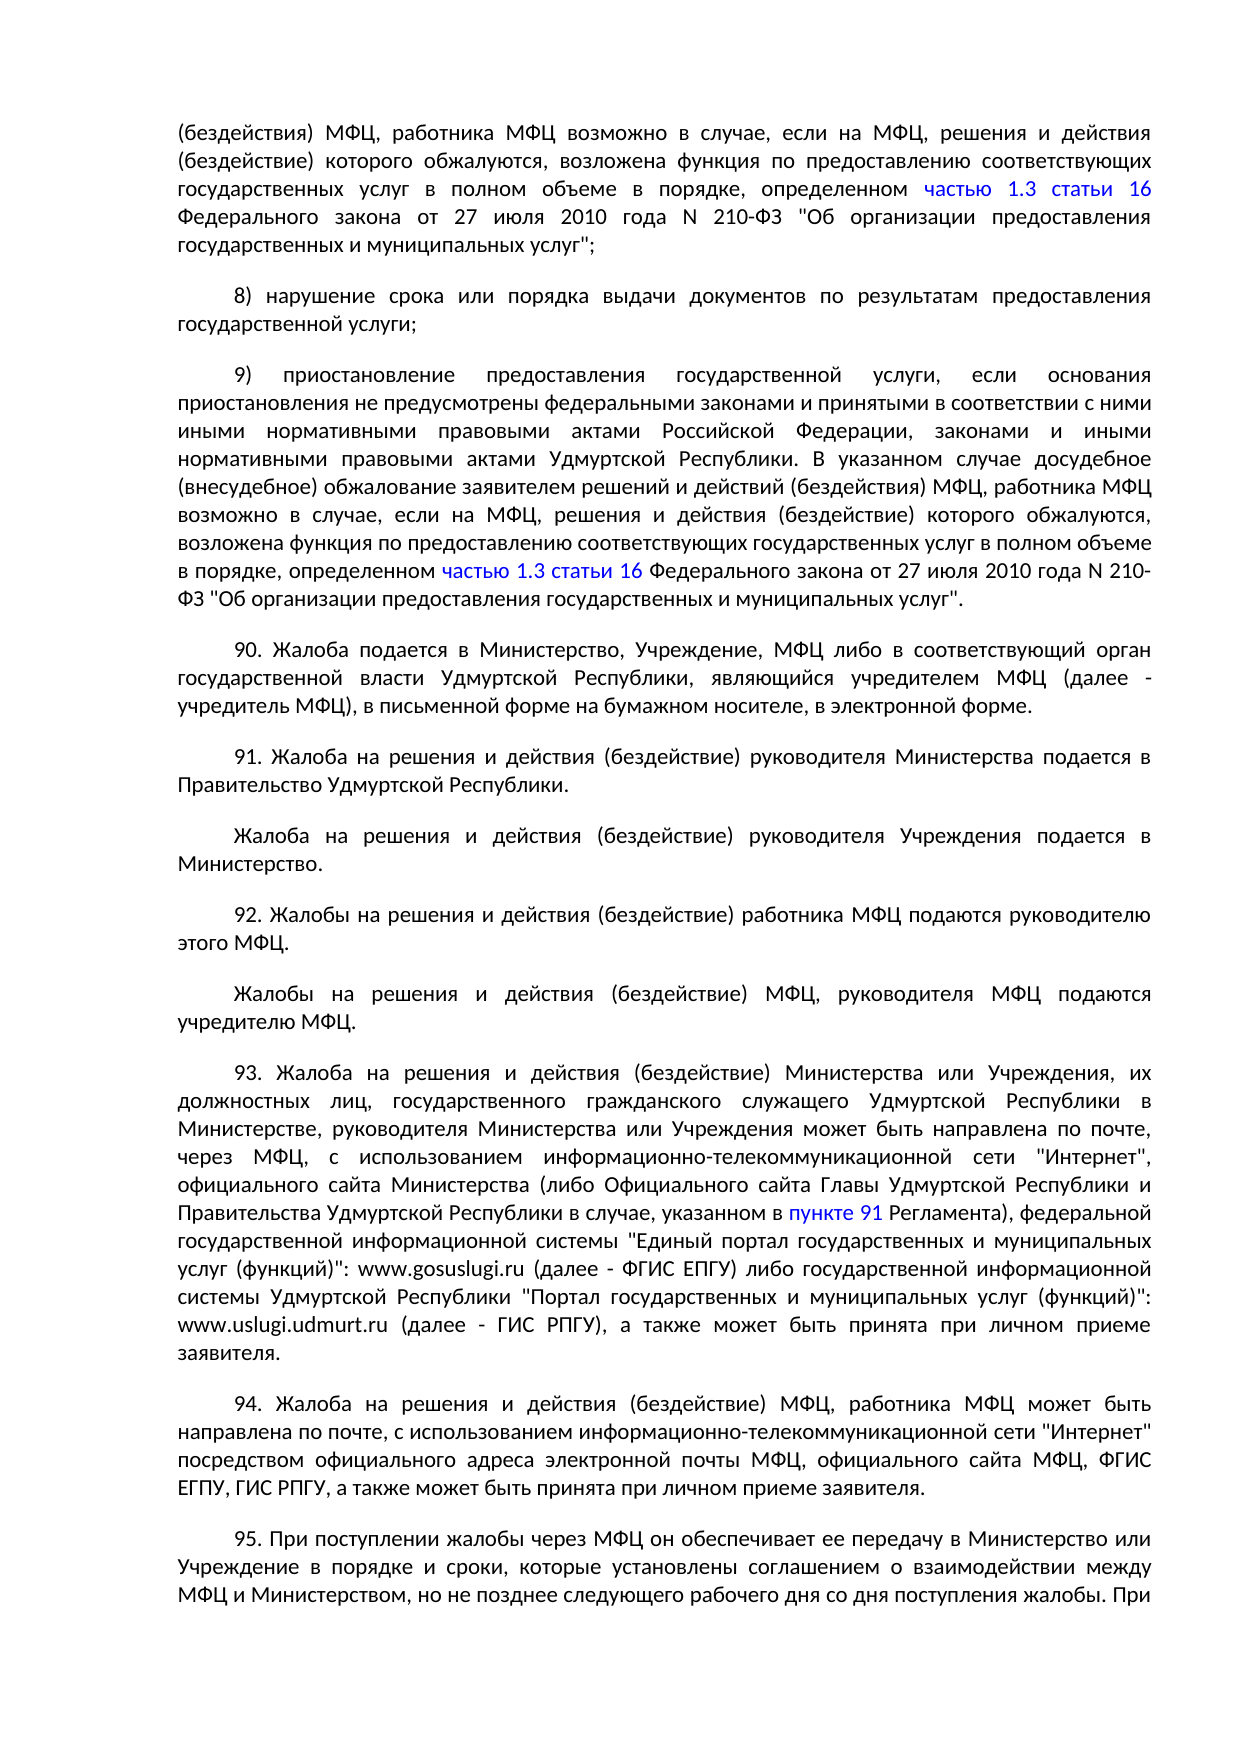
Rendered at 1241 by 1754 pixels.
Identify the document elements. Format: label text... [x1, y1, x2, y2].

text 9) приостановление предоставления государственной услуги, если основания приостановления не предусмотрены федеральными законами и принятыми в соответствии с ними иными нормативными правовыми актами Российской Федерации, законами и иными нормативными правовыми актами Удмуртской Республики. В указанном случае досудебное (внесудебное) обжалование заявителем решений и действий (бездействия) МФЦ, работника МФЦ возможно в случае, если на МФЦ, решения и действия (бездействие) которого обжалуются, возложена функция по предоставлению соответствующих государственных услуг в полном объеме в порядке, определенном частью 1.3 статьи 16 Федерального закона от 27 июля 2010 года N 210-ФЗ "Об организации предоставления государственных и муниципальных услуг". [177, 360, 1152, 612]
text Жалоба на решения и действия (бездействие) руководителя Учреждения подается в Министерство. [177, 821, 1152, 877]
text 92. Жалобы на решения и действия (бездействие) работника МФЦ подаются руководителю этого МФЦ. [177, 900, 1152, 956]
text 94. Жалоба на решения и действия (бездействие) МФЦ, работника МФЦ может быть направлена по почте, с использованием информационно-телекоммуникационной сети "Интернет" посредством официального адреса электронной почты МФЦ, официального сайта МФЦ, ФГИС ЕГПУ, ГИС РПГУ, а также может быть принята при личном приеме заявителя. [177, 1389, 1152, 1501]
text 93. Жалоба на решения и действия (бездействие) Министерства или Учреждения, их должностных лиц, государственного гражданского служащего Удмуртской Республики в Министерстве, руководителя Министерства или Учреждения может быть направлена по почте, через МФЦ, с использованием информационно-телекоммуникационной сети "Интернет", официального сайта Министерства (либо Официального сайта Главы Удмуртской Республики и Правительства Удмуртской Республики в случае, указанном в пункте 91 Регламента), федеральной государственной информационной системы "Единый портал государственных и муниципальных услуг (функций)": www.gosuslugi.ru (далее - ФГИС ЕПГУ) либо государственной информационной системы Удмуртской Республики "Портал государственных и муниципальных услуг (функций)": www.uslugi.udmurt.ru (далее - ГИС РПГУ), а также может быть принята при личном приеме заявителя. [177, 1058, 1152, 1366]
text 91. Жалоба на решения и действия (бездействие) руководителя Министерства подается в Правительство Удмуртской Республики. [177, 742, 1152, 798]
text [177, 1524, 1152, 1608]
text 90. Жалоба подается в Министерство, Учреждение, МФЦ либо в соответствующий орган государственной власти Удмуртской Республики, являющийся учредителем МФЦ (далее - учредитель МФЦ), в письменной форме на бумажном носителе, в электронной форме. [177, 635, 1152, 719]
text Жалобы на решения и действия (бездействие) МФЦ, руководителя МФЦ подаются учредителю МФЦ. [177, 979, 1152, 1035]
text 8) нарушение срока или порядка выдачи документов по результатам предоставления государственной услуги; [177, 281, 1152, 337]
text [177, 118, 1152, 258]
